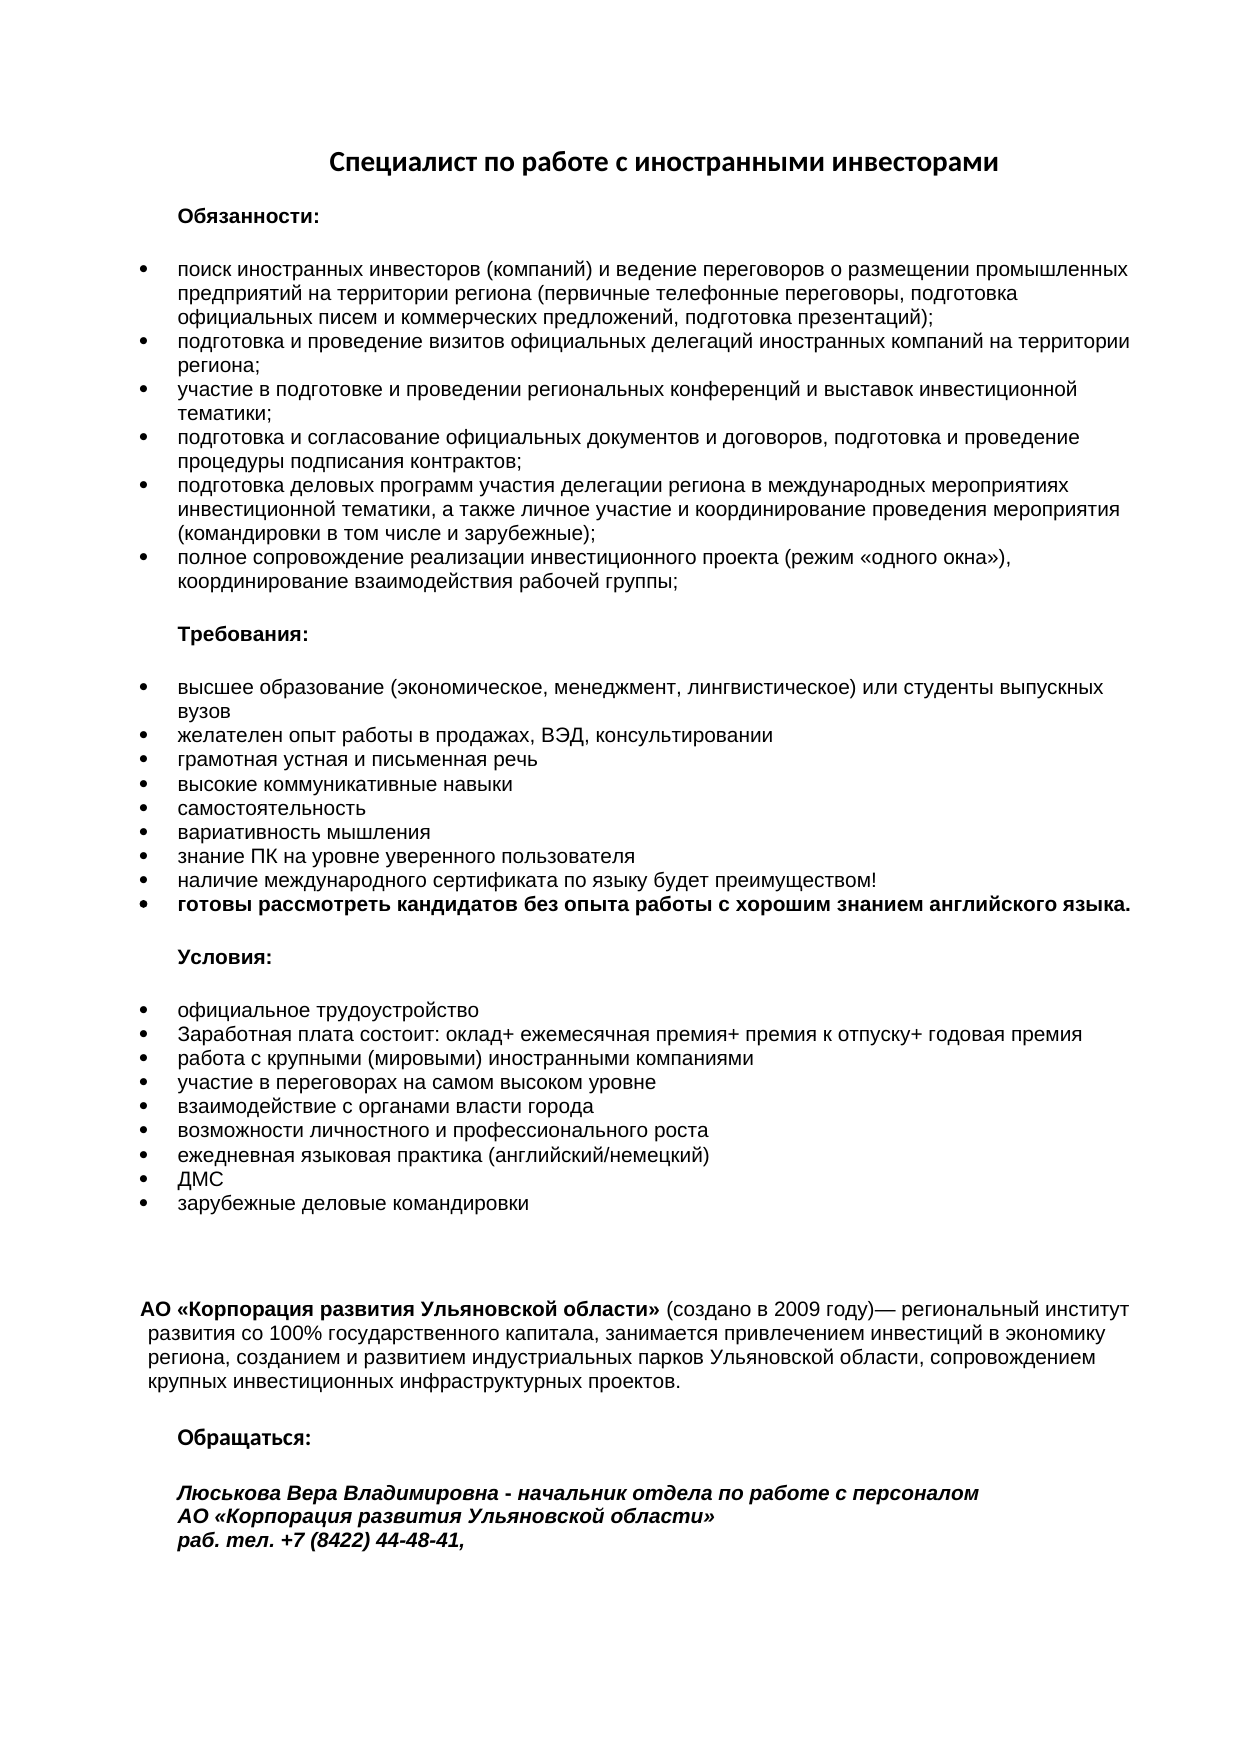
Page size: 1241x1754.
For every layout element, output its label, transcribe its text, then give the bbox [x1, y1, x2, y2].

text Требования: [177, 622, 1152, 646]
list зарубежные деловые командировки [140, 1191, 1152, 1214]
text Обращаться: [177, 1422, 1152, 1451]
list самостоятельность [140, 795, 1152, 819]
list желателен опыт работы в продажах, ВЭД, консультировании [140, 723, 1152, 747]
list возможности личностного и профессионального роста [140, 1118, 1152, 1142]
list знание ПК на уровне уверенного пользователя [140, 843, 1152, 868]
text АО «Корпорация развития Ульяновской области» (создано в 2009 году)— региональный институт развития со 100% государственного капитала, занимается привлечением инвестиций в экономику региона, созданием и развитием индустриальных парков Ульяновской области, сопровождением крупных инвестиционных инфраструктурных проектов. [140, 1297, 1152, 1393]
list вариативность мышления [140, 819, 1152, 843]
list Заработная плата состоит: оклад+ ежемесячная премия+ премия к отпуску+ годовая премия [140, 1022, 1152, 1046]
list готовы рассмотреть кандидатов без опыта работы с хорошим знанием английского языка. [140, 892, 1152, 916]
list высшее образование (экономическое, менеджмент, лингвистическое) или студенты выпускных вузов [140, 675, 1152, 723]
list взаимодействие с органами власти города [140, 1094, 1152, 1118]
list подготовка деловых программ участия делегации региона в международных мероприятиях инвестиционной тематики, а также личное участие и координирование проведения мероприятия (командировки в том числе и зарубежные); [140, 473, 1152, 545]
list полное сопровождение реализации инвестиционного проекта (режим «одного окна»), координирование взаимодействия рабочей группы; [140, 545, 1152, 593]
text Условия: [177, 945, 1152, 969]
list грамотная устная и письменная речь [140, 747, 1152, 771]
text Специалист по работе с иностранными инвесторами [177, 143, 1152, 179]
list наличие международного сертификата по языку будет преимуществом! [140, 868, 1152, 892]
list ежедневная языковая практика (английский/немецкий) [140, 1142, 1152, 1166]
list участие в подготовке и проведении региональных конференций и выставок инвестиционной тематики; [140, 377, 1152, 425]
text раб. тел. +7 (8422) 44-48-41, [177, 1528, 1152, 1552]
list высокие коммуникативные навыки [140, 771, 1152, 795]
list работа с крупными (мировыми) иностранными компаниями [140, 1046, 1152, 1070]
list ДМС [140, 1166, 1152, 1191]
text Обязанности: [177, 204, 1152, 228]
list участие в переговорах на самом высоком уровне [140, 1070, 1152, 1094]
text Люськова Вера Владимировна - начальник отдела по работе с персоналом [177, 1480, 1152, 1504]
text АО «Корпорация развития Ульяновской области» [177, 1504, 1152, 1528]
list официальное трудоустройство [140, 998, 1152, 1022]
list подготовка и проведение визитов официальных делегаций иностранных компаний на территории региона; [140, 329, 1152, 377]
list подготовка и согласование официальных документов и договоров, подготовка и проведение процедуры подписания контрактов; [140, 425, 1152, 473]
list поиск иностранных инвесторов (компаний) и ведение переговоров о размещении промышленных предприятий на территории региона (первичные телефонные переговоры, подготовка официальных писем и коммерческих предложений, подготовка презентаций); [140, 257, 1152, 329]
